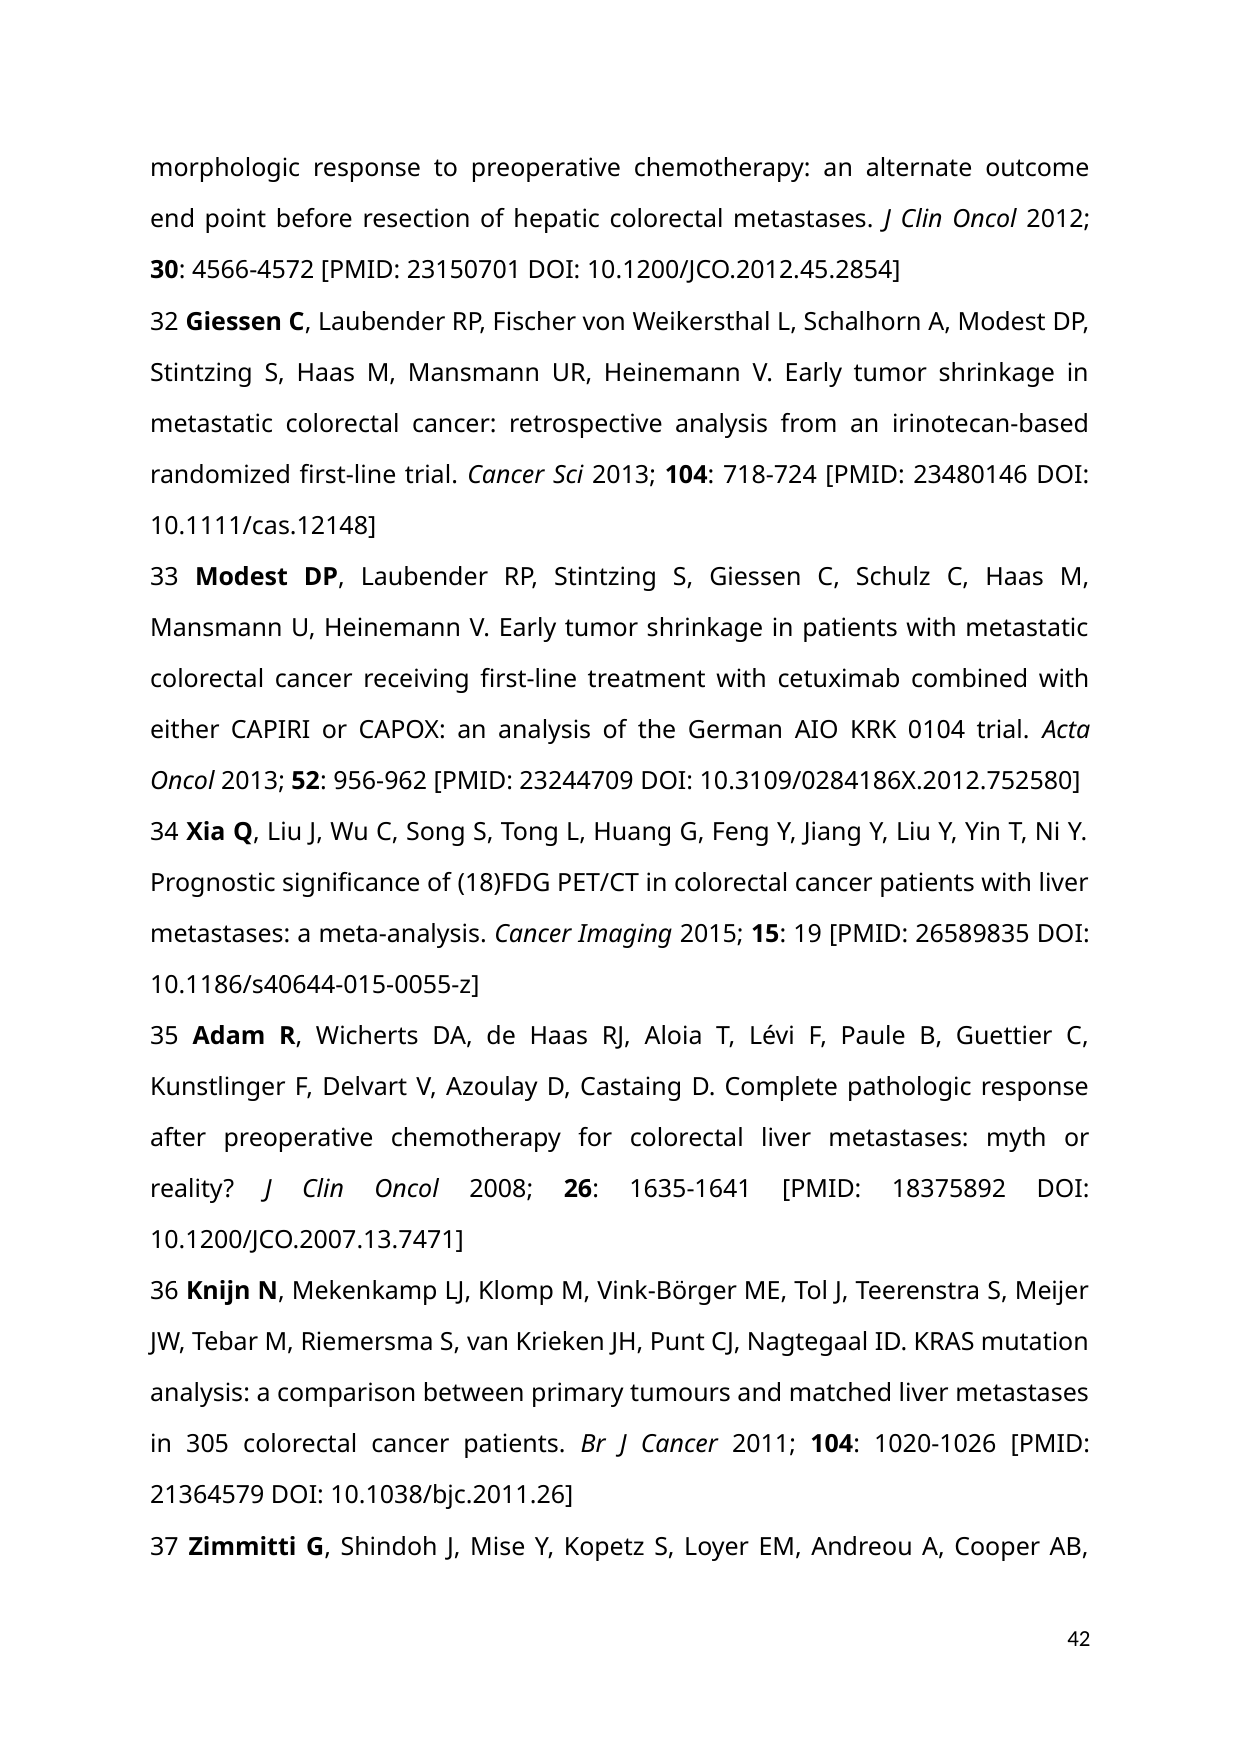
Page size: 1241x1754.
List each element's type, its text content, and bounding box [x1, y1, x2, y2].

text 35 Adam R, Wicherts DA, de Haas RJ, Aloia T, Lévi F, Paule B, Guettier C, Kunstlinger F, Delvart V, Azoulay D, Castaing D. Complete pathologic response after preoperative chemotherapy for colorectal liver metastases: myth or reality? J Clin Oncol 2008; 26: 1635-1641 [PMID: 18375892 DOI: 10.1200/JCO.2007.13.7471] [150, 1018, 1090, 1256]
text 32 Giessen C, Laubender RP, Fischer von Weikersthal L, Schalhorn A, Modest DP, Stintzing S, Haas M, Mansmann UR, Heinemann V. Early tumor shrinkage in metastatic colorectal cancer: retrospective analysis from an irinotecan-based randomized first-line trial. Cancer Sci 2013; 104: 718-724 [PMID: 23480146 DOI: 10.1111/cas.12148] [150, 303, 1090, 541]
text 36 Knijn N, Mekenkamp LJ, Klomp M, Vink-Börger ME, Tol J, Teerenstra S, Meijer JW, Tebar M, Riemersma S, van Krieken JH, Punt CJ, Nagtegaal ID. KRAS mutation analysis: a comparison between primary tumours and matched liver metastases in 305 colorectal cancer patients. Br J Cancer 2011; 104: 1020-1026 [PMID: 21364579 DOI: 10.1038/bjc.2011.26] [150, 1273, 1090, 1511]
text 34 Xia Q, Liu J, Wu C, Song S, Tong L, Huang G, Feng Y, Jiang Y, Liu Y, Yin T, Ni Y. Prognostic significance of (18)FDG PET/CT in colorectal cancer patients with liver metastases: a meta-analysis. Cancer Imaging 2015; 15: 19 [PMID: 26589835 DOI: 10.1186/s40644-015-0055-z] [150, 813, 1090, 1001]
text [150, 150, 1090, 286]
text 33 Modest DP, Laubender RP, Stintzing S, Giessen C, Schulz C, Haas M, Mansmann U, Heinemann V. Early tumor shrinkage in patients with metastatic colorectal cancer receiving first-line treatment with cetuximab combined with either CAPIRI or CAPOX: an analysis of the German AIO KRK 0104 trial. Acta Oncol 2013; 52: 956-962 [PMID: 23244709 DOI: 10.3109/0284186X.2012.752580] [150, 558, 1090, 797]
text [150, 1528, 1090, 1562]
